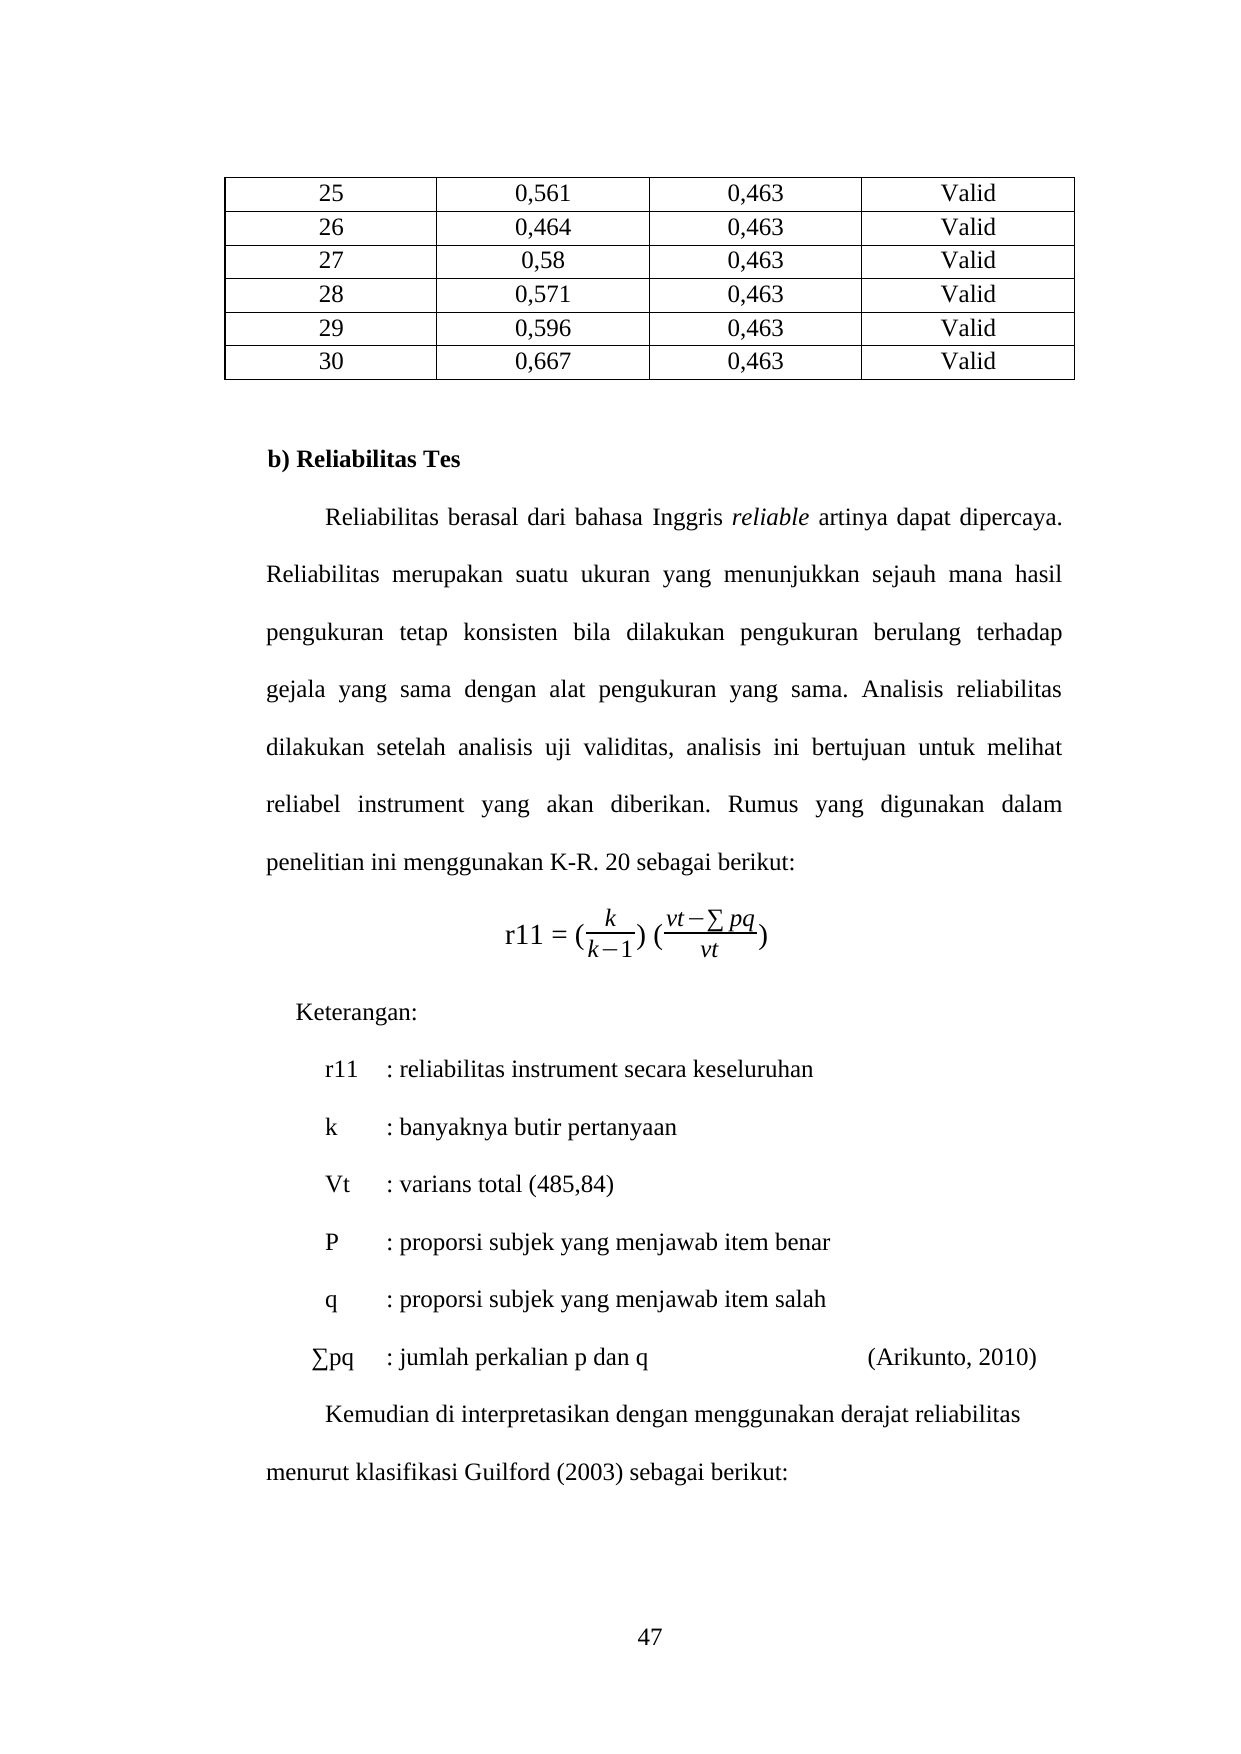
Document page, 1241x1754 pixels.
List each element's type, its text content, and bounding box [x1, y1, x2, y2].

table_cell 30 [226, 346, 436, 379]
text r11 : reliabilitas instrument secara keseluruhan [266, 1054, 1063, 1083]
table_cell 0,58 [437, 246, 649, 278]
text Reliabilitas berasal dari bahasa Inggris reliable artinya dapat dipercaya. Reliabilitas merupakan suatu ukuran yang menunjukkan sejauh mana hasil pengukuran tetap konsisten bila dilakukan pengukuran berulang terhadap gejala yang sama dengan alat pengukuran yang sama. Analisis reliabilitas dilakukan setelah analisis uji validitas, analisis ini bertujuan untuk melihat reliabel instrument yang akan diberikan. Rumus yang digunakan dalam penelitian ini menggunakan K-R. 20 sebagai berikut: [266, 502, 1063, 875]
table_cell Valid [862, 212, 1074, 244]
text ∑pq : jumlah perkalian p dan q (Arikunto, 2010) [236, 1342, 1063, 1370]
table_cell 0,596 [437, 313, 649, 345]
table_cell 0,571 [437, 279, 649, 312]
text Kemudian di interpretasikan dengan menggunakan derajat reliabilitas menurut klasifikasi Guilford (2003) sebagai berikut: [266, 1399, 1063, 1485]
table_cell 0,463 [650, 178, 861, 211]
table_cell Valid [862, 246, 1074, 278]
table_cell 26 [226, 212, 436, 244]
table_cell 0,667 [437, 346, 649, 379]
text P : proporsi subjek yang menjawab item benar [266, 1227, 1063, 1255]
table_cell 0,463 [650, 212, 861, 244]
table_cell 0,561 [437, 178, 649, 211]
table_cell 25 [226, 178, 436, 211]
table_cell 28 [226, 279, 436, 312]
table_cell Valid [862, 346, 1074, 379]
text q : proporsi subjek yang menjawab item salah [266, 1284, 1063, 1313]
table_cell 0,464 [437, 212, 649, 244]
text b) Reliabilitas Tes [236, 444, 1063, 473]
table_cell Valid [862, 313, 1074, 345]
text r11 = () () [386, 904, 1063, 963]
table_cell 29 [226, 313, 436, 345]
table_cell 0,463 [650, 279, 861, 312]
text Vt : varians total (485,84) [266, 1169, 1063, 1198]
table_cell 0,463 [650, 246, 861, 278]
text k : banyaknya butir pertanyaan [266, 1112, 1063, 1140]
text Keterangan: [266, 997, 1063, 1025]
table_cell 27 [226, 246, 436, 278]
table_cell 0,463 [650, 346, 861, 379]
table_cell 0,463 [650, 313, 861, 345]
table_cell Valid [862, 178, 1074, 211]
table_cell Valid [862, 279, 1074, 312]
